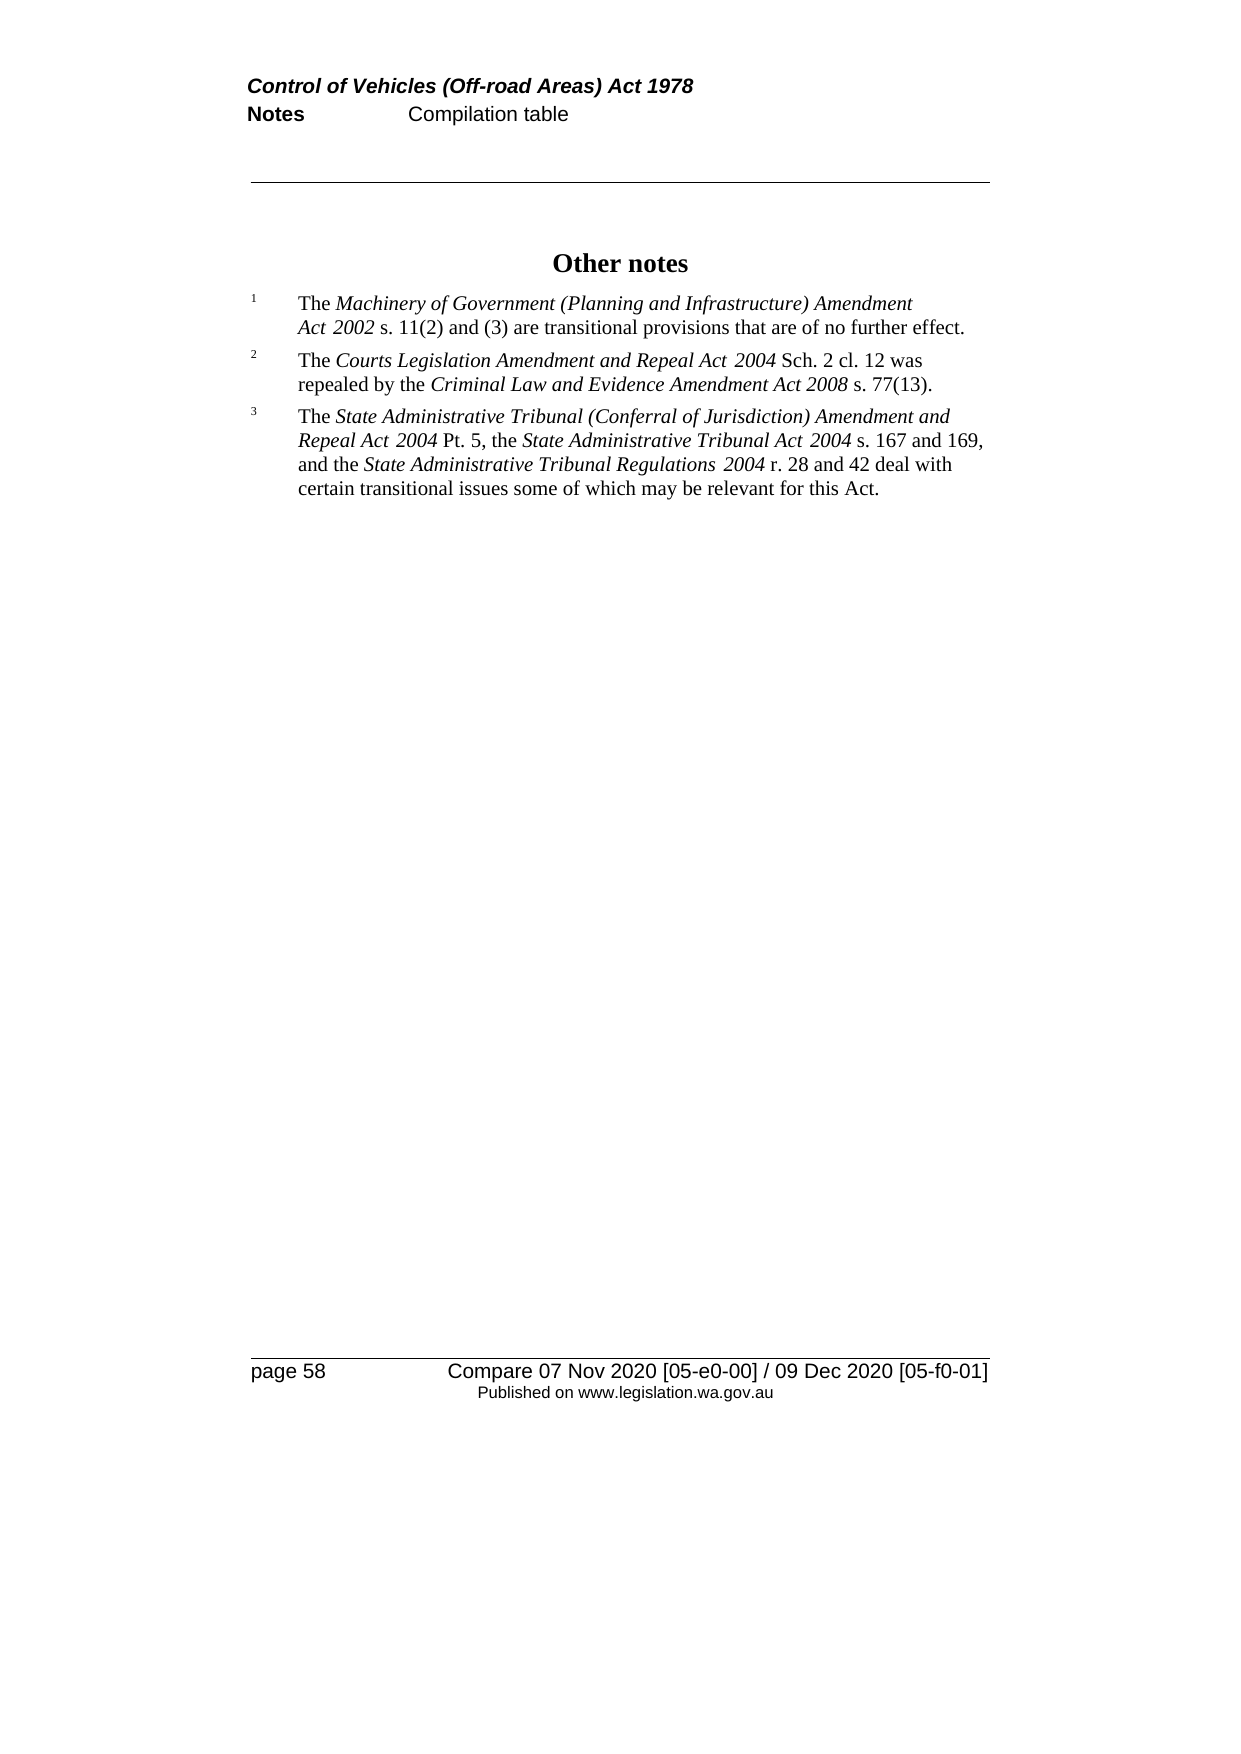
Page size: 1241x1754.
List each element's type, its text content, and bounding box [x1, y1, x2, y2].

subtitle Other notes [251, 247, 990, 279]
text 3 The State Administrative Tribunal (Conferral of Jurisdiction) Amendment and Repeal Act 2004 Pt. 5, the State Administrative Tribunal Act 2004 s. 167 and 169, and the State Administrative Tribunal Regulations 2004 r. 28 and 42 deal with certain transitional issues some of which may be relevant for this Act. [251, 404, 990, 500]
text 2 The Courts Legislation Amendment and Repeal Act 2004 Sch. 2 cl. 12 was repealed by the Criminal Law and Evidence Amendment Act 2008 s. 77(13). [251, 348, 990, 396]
text 1 The Machinery of Government (Planning and Infrastructure) Amendment Act 2002 s. 11(2) and (3) are transitional provisions that are of no further effect. [251, 291, 990, 339]
